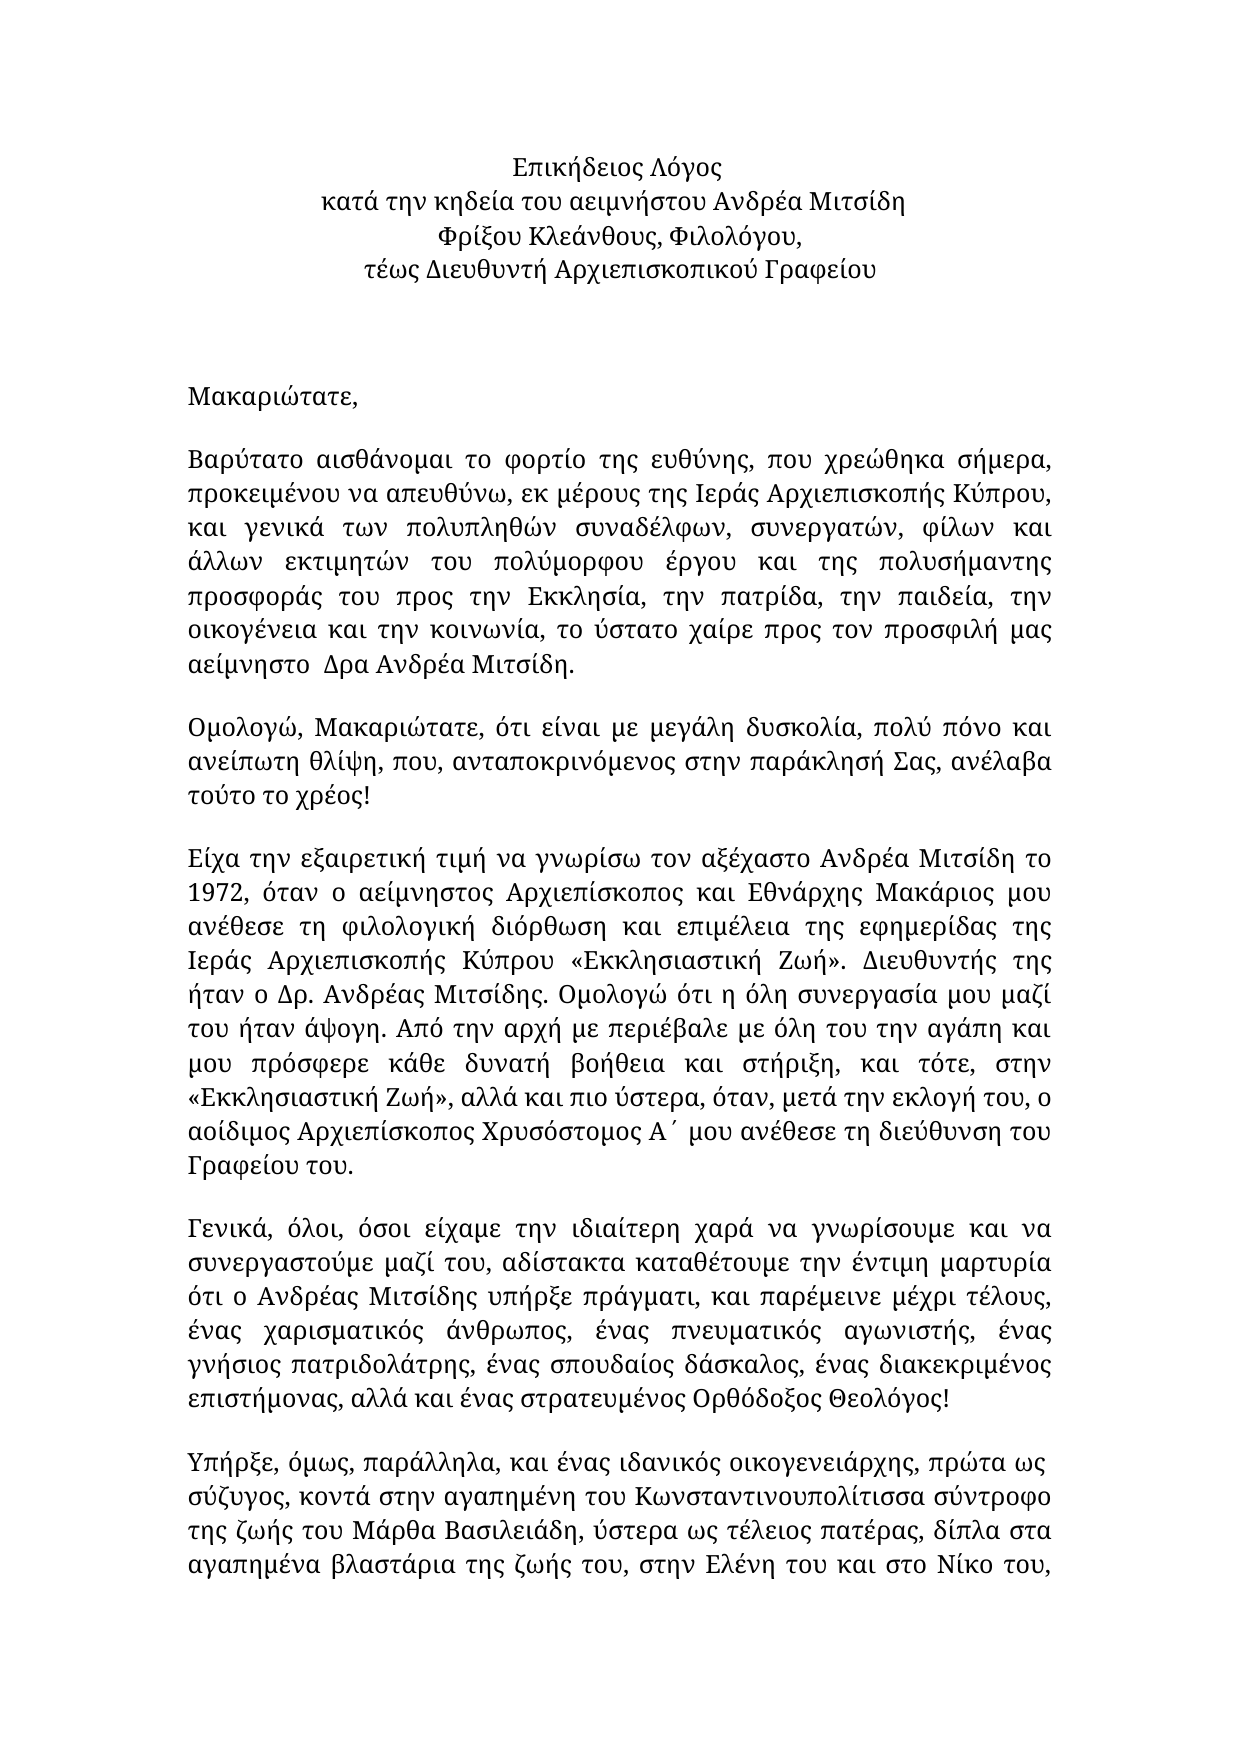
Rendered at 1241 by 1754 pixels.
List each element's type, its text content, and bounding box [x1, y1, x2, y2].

text Είχα την εξαιρετική τιμή να γνωρίσω τον αξέχαστο Ανδρέα Μιτσίδη το 1972, όταν ο αείμνηστος Αρχιεπίσκοπος και Εθνάρχης Μακάριος μου ανέθεσε τη φιλολογική διόρθωση και επιμέλεια της εφημερίδας της Ιεράς Αρχιεπισκοπής Κύπρου «Εκκλησιαστική Ζωή». Διευθυντής της ήταν ο Δρ. Ανδρέας Μιτσίδης. Ομολογώ ότι η όλη συνεργασία μου μαζί του ήταν άψογη. Από την αρχή με περιέβαλε με όλη του την αγάπη και μου πρόσφερε κάθε δυνατή βοήθεια και στήριξη, και τότε, στην «Εκκλησιαστική Ζωή», αλλά και πιο ύστερα, όταν, μετά την εκλογή του, ο αοίδιμος Αρχιεπίσκοπος Χρυσόστομος Α΄ μου ανέθεσε τη διεύθυνση του Γραφείου του. [187, 841, 1053, 1181]
text Γενικά, όλοι, όσοι είχαμε την ιδιαίτερη χαρά να γνωρίσουμε και να συνεργαστούμε μαζί του, αδίστακτα καταθέτουμε την έντιμη μαρτυρία ότι ο Ανδρέας Μιτσίδης υπήρξε πράγματι, και παρέμεινε μέχρι τέλους, ένας χαρισματικός άνθρωπος, ένας πνευματικός αγωνιστής, ένας γνήσιος πατριδολάτρης, ένας σπουδαίος δάσκαλος, ένας διακεκριμένος επιστήμονας, αλλά και ένας στρατευμένος Ορθόδοξος Θεολόγος! [187, 1211, 1053, 1415]
text Βαρύτατο αισθάνομαι το φορτίο της ευθύνης, που χρεώθηκα σήμερα, προκειμένου να απευθύνω, εκ μέρους της Ιεράς Αρχιεπισκοπής Κύπρου, και γενικά των πολυπληθών συναδέλφων, συνεργατών, φίλων και άλλων εκτιμητών του πολύμορφου έργου και της πολυσήμαντης προσφοράς του προς την Εκκλησία, την πατρίδα, την παιδεία, την οικογένεια και την κοινωνία, το ύστατο χαίρε προς τον προσφιλή μας αείμνηστο Δρα Ανδρέα Μιτσίδη. [187, 442, 1053, 680]
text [187, 1444, 1053, 1580]
text Ομολογώ, Μακαριώτατε, ότι είναι με μεγάλη δυσκολία, πολύ πόνο και ανείπωτη θλίψη, που, ανταποκρινόμενος στην παράκλησή Σας, ανέλαβα τούτο το χρέος! [187, 709, 1053, 812]
text Επικήδειος Λόγος κατά την κηδεία του αειμνήστου Ανδρέα Μιτσίδη Φρίξου Κλεάνθους, Φιλολόγου, τέως Διευθυντή Αρχιεπισκοπικού Γραφείου [187, 150, 1053, 286]
text Μακαριώτατε, [187, 379, 1053, 413]
